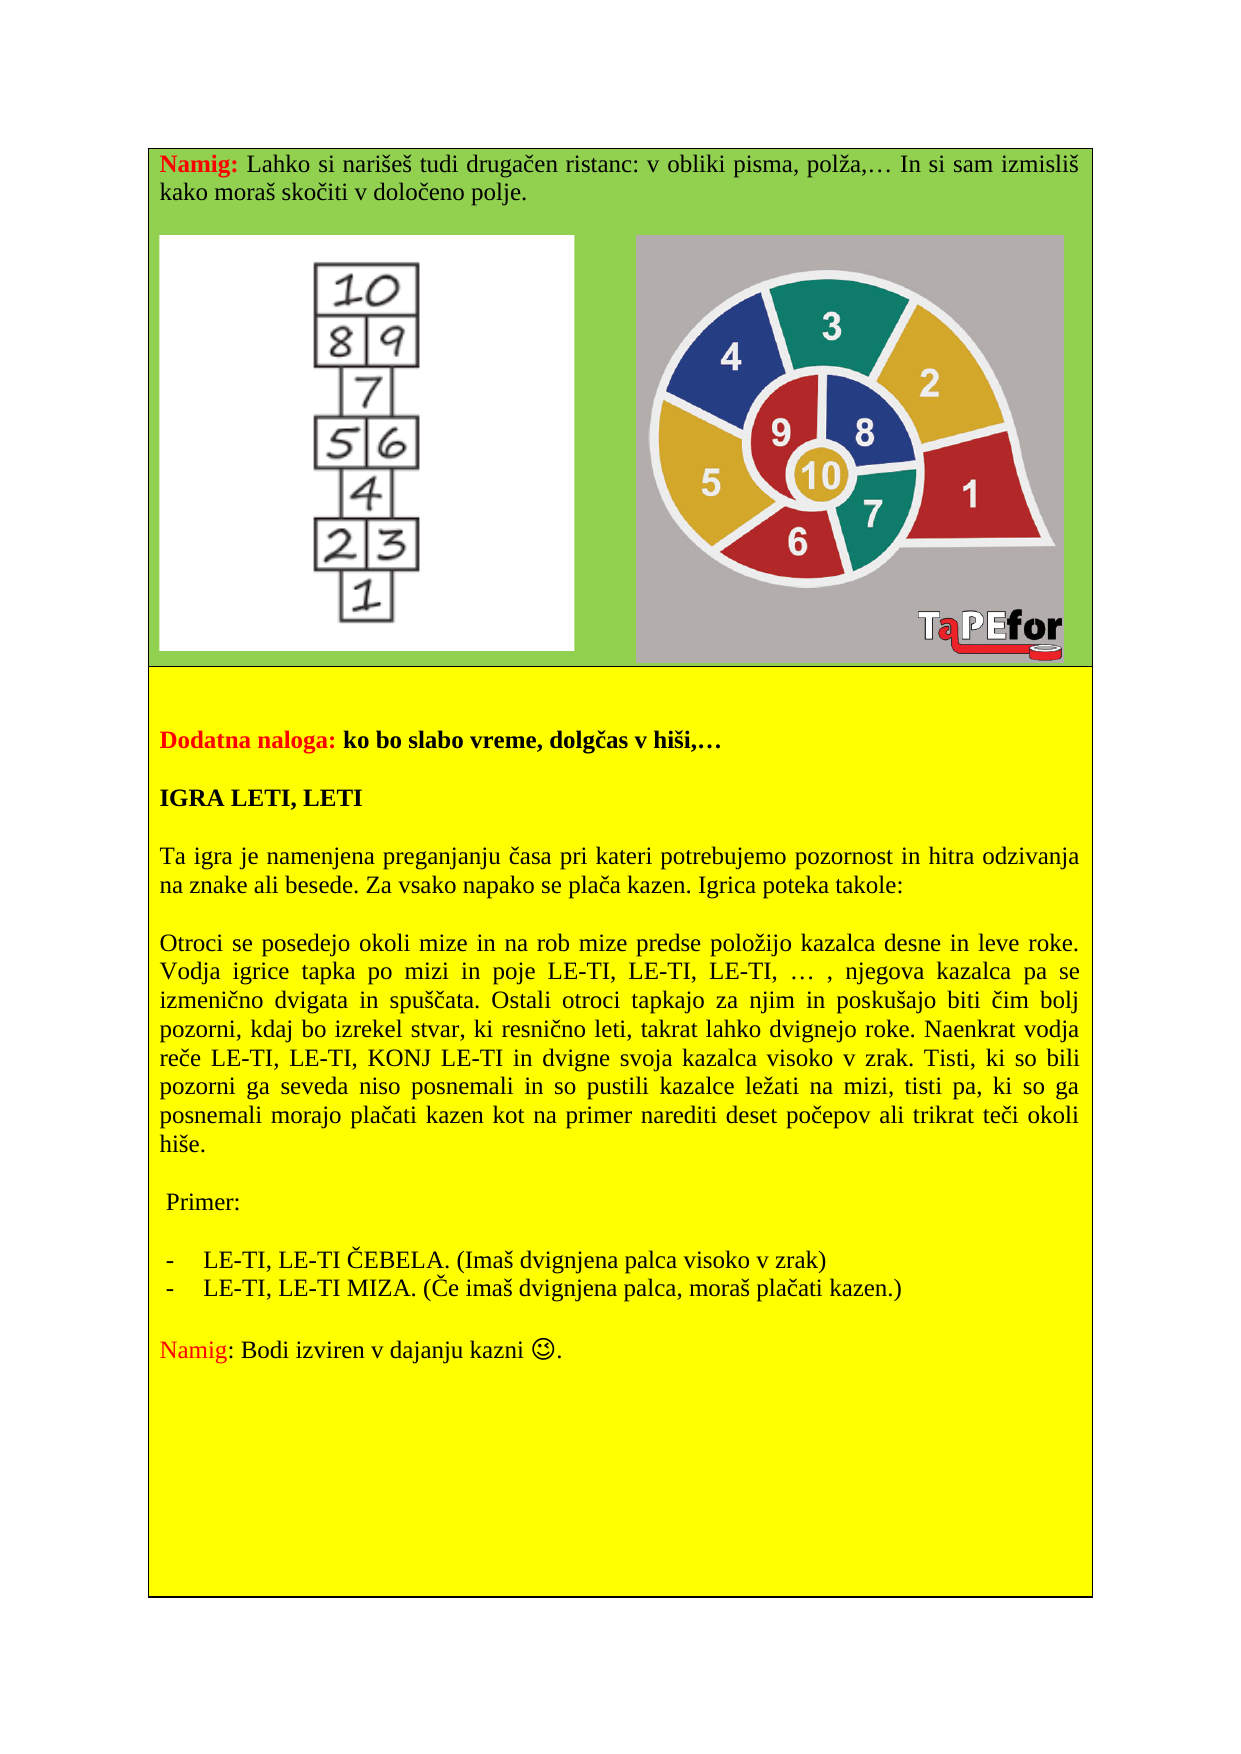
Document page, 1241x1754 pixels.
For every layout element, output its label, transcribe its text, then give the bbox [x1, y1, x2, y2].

picture [636, 235, 1065, 663]
picture [159, 235, 575, 651]
table_cell Dodatna naloga: ko bo slabo vreme, dolgčas v hiši,… IGRA LETI, LETI Ta igra je namenjena preganjanju časa pri kateri potrebujemo pozornost in hitra odzivanja na znake ali besede. Za vsako napako se plača kazen. Igrica poteka takole: Otroci se posedejo okoli mize in na rob mize predse položijo kazalca desne in leve roke. Vodja igrice tapka po mizi in poje LE-TI, LE-TI, LE-TI, … , njegova kazalca pa se izmenično dvigata in spuščata. Ostali otroci tapkajo za njim in poskušajo biti čim bolj pozorni, kdaj bo izrekel stvar, ki resnično leti, takrat lahko dvignejo roke. Naenkrat vodja reče LE-TI, LE-TI, KONJ LE-TI in dvigne svoja kazalca visoko v zrak. Tisti, ki so bili pozorni ga seveda niso posnemali in so pustili kazalce ležati na mizi, tisti pa, ki so ga posnemali morajo plačati kazen kot na primer narediti deset počepov ali trikrat teči okoli hiše. Primer: LE-TI, LE-TI ČEBELA. (Imaš dvignjena palca visoko v zrak) LE-TI, LE-TI MIZA. (Če imaš dvignjena palca, moraš plačati kazen.) Namig: Bodi izviren v dajanju kazni . [149, 667, 1092, 1596]
table_cell Namig: Lahko si narišeš tudi drugačen ristanc: v obliki pisma, polža,… In si sam izmisliš kako moraš skočiti v določeno polje. [149, 149, 1092, 666]
